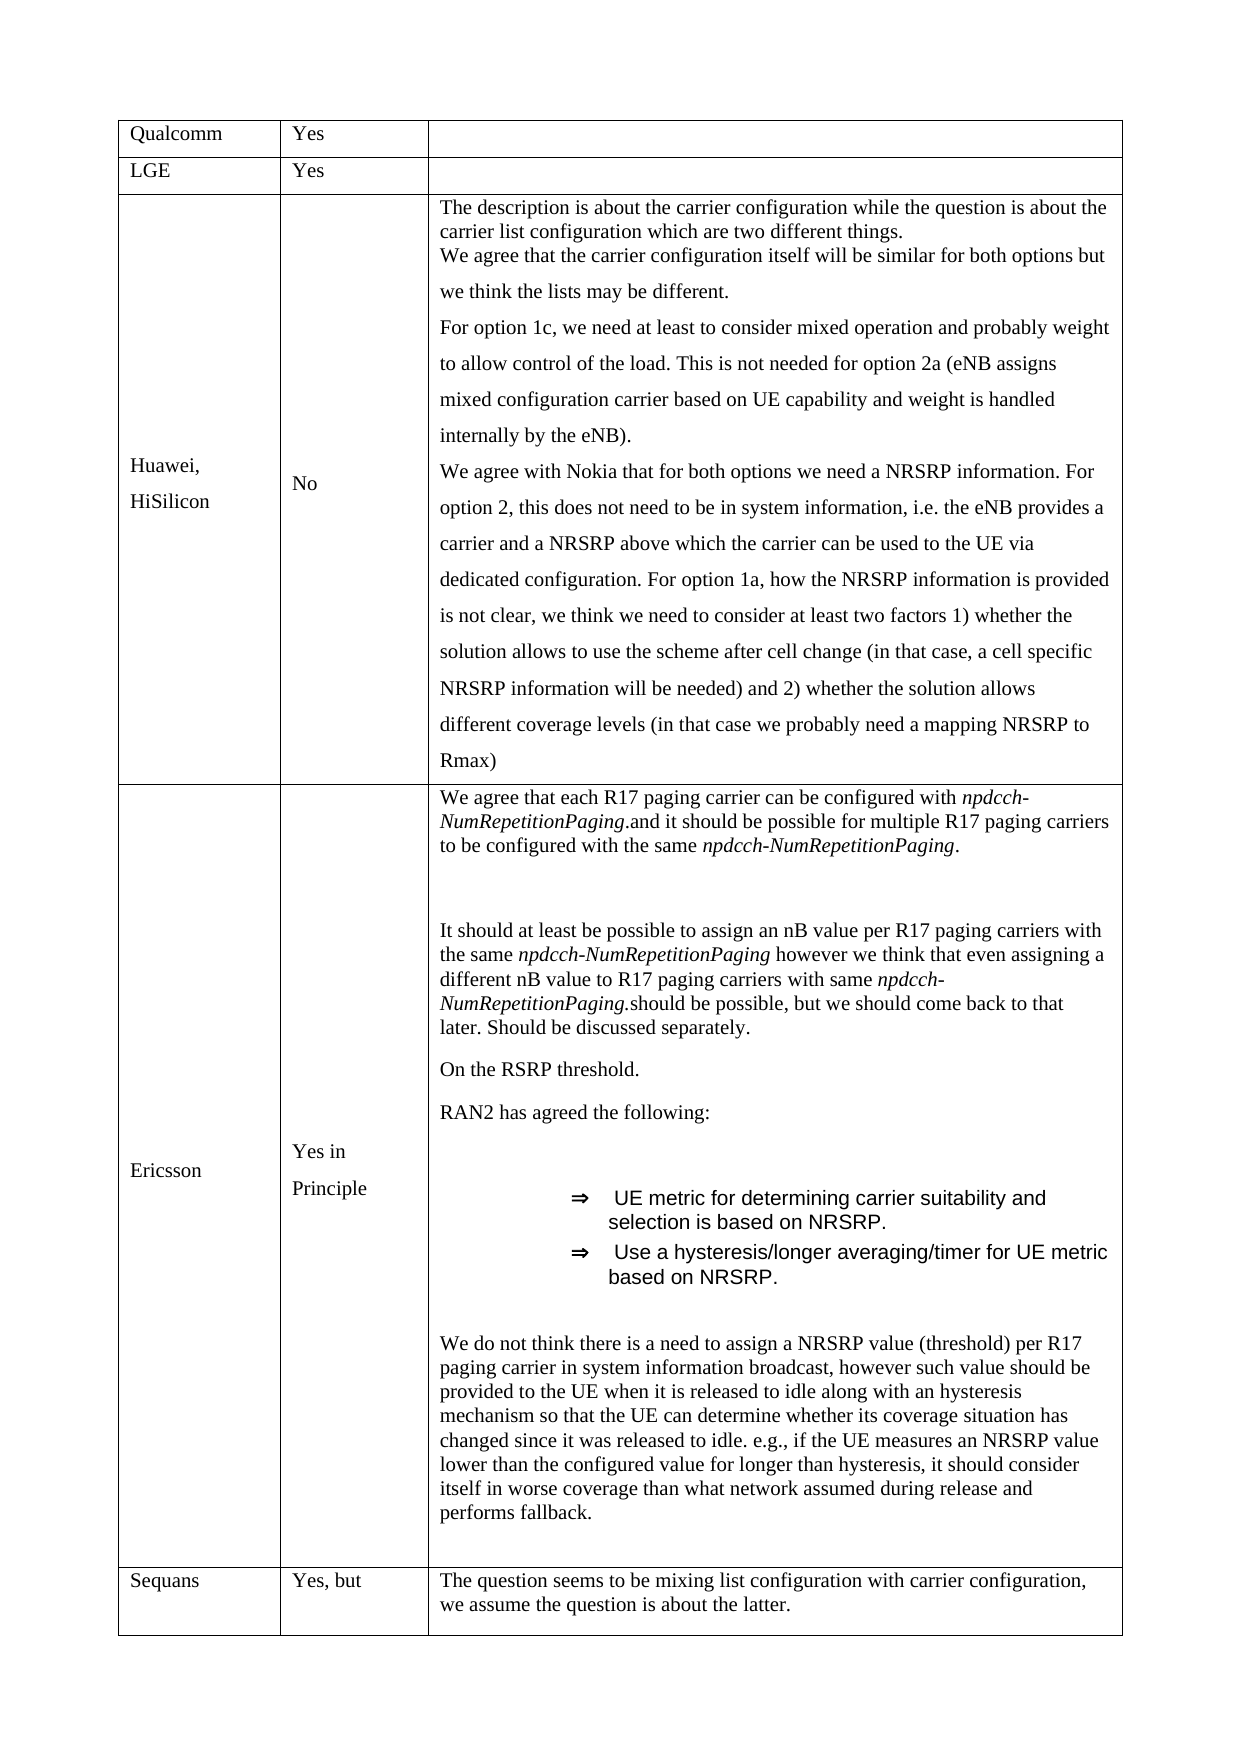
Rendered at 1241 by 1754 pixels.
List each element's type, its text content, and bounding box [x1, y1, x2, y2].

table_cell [429, 1568, 1122, 1634]
table_cell Yes [281, 121, 428, 157]
table_cell No [281, 195, 428, 783]
table_cell We agree that each R17 paging carrier can be configured with npdcch-NumRepetitionPaging.and it should be possible for multiple R17 paging carriers to be configured with the same npdcch-NumRepetitionPaging. It should at least be possible to assign an nB value per R17 paging carriers with the same npdcch-NumRepetitionPaging however we think that even assigning a different nB value to R17 paging carriers with same npdcch-NumRepetitionPaging.should be possible, but we should come back to that later. Should be discussed separately. On the RSRP threshold. RAN2 has agreed the following: UE metric for determining carrier suitability and selection is based on NRSRP. Use a hysteresis/longer averaging/timer for UE metric based on NRSRP. We do not think there is a need to assign a NRSRP value (threshold) per R17 paging carrier in system information broadcast, however such value should be provided to the UE when it is released to idle along with an hysteresis mechanism so that the UE can determine whether its coverage situation has changed since it was released to idle. e.g., if the UE measures an NRSRP value lower than the configured value for longer than hysteresis, it should consider itself in worse coverage than what network assumed during release and performs fallback. [429, 785, 1122, 1567]
table_cell [429, 121, 1122, 157]
table_cell LGE [119, 158, 280, 194]
table_cell Yes in Principle [281, 785, 428, 1567]
table_cell [429, 158, 1122, 194]
table_cell Ericsson [119, 785, 280, 1567]
table_cell Sequans [119, 1568, 280, 1634]
table_cell Huawei, HiSilicon [119, 195, 280, 783]
table_cell The description is about the carrier configuration while the question is about the carrier list configuration which are two different things. We agree that the carrier configuration itself will be similar for both options but we think the lists may be different. For option 1c, we need at least to consider mixed operation and probably weight to allow control of the load. This is not needed for option 2a (eNB assigns mixed configuration carrier based on UE capability and weight is handled internally by the eNB). We agree with Nokia that for both options we need a NRSRP information. For option 2, this does not need to be in system information, i.e. the eNB provides a carrier and a NRSRP above which the carrier can be used to the UE via dedicated configuration. For option 1a, how the NRSRP information is provided is not clear, we think we need to consider at least two factors 1) whether the solution allows to use the scheme after cell change (in that case, a cell specific NRSRP information will be needed) and 2) whether the solution allows different coverage levels (in that case we probably need a mapping NRSRP to Rmax) [429, 195, 1122, 783]
table_cell Qualcomm [119, 121, 280, 157]
table_cell Yes, but [281, 1568, 428, 1634]
table_cell Yes [281, 158, 428, 194]
